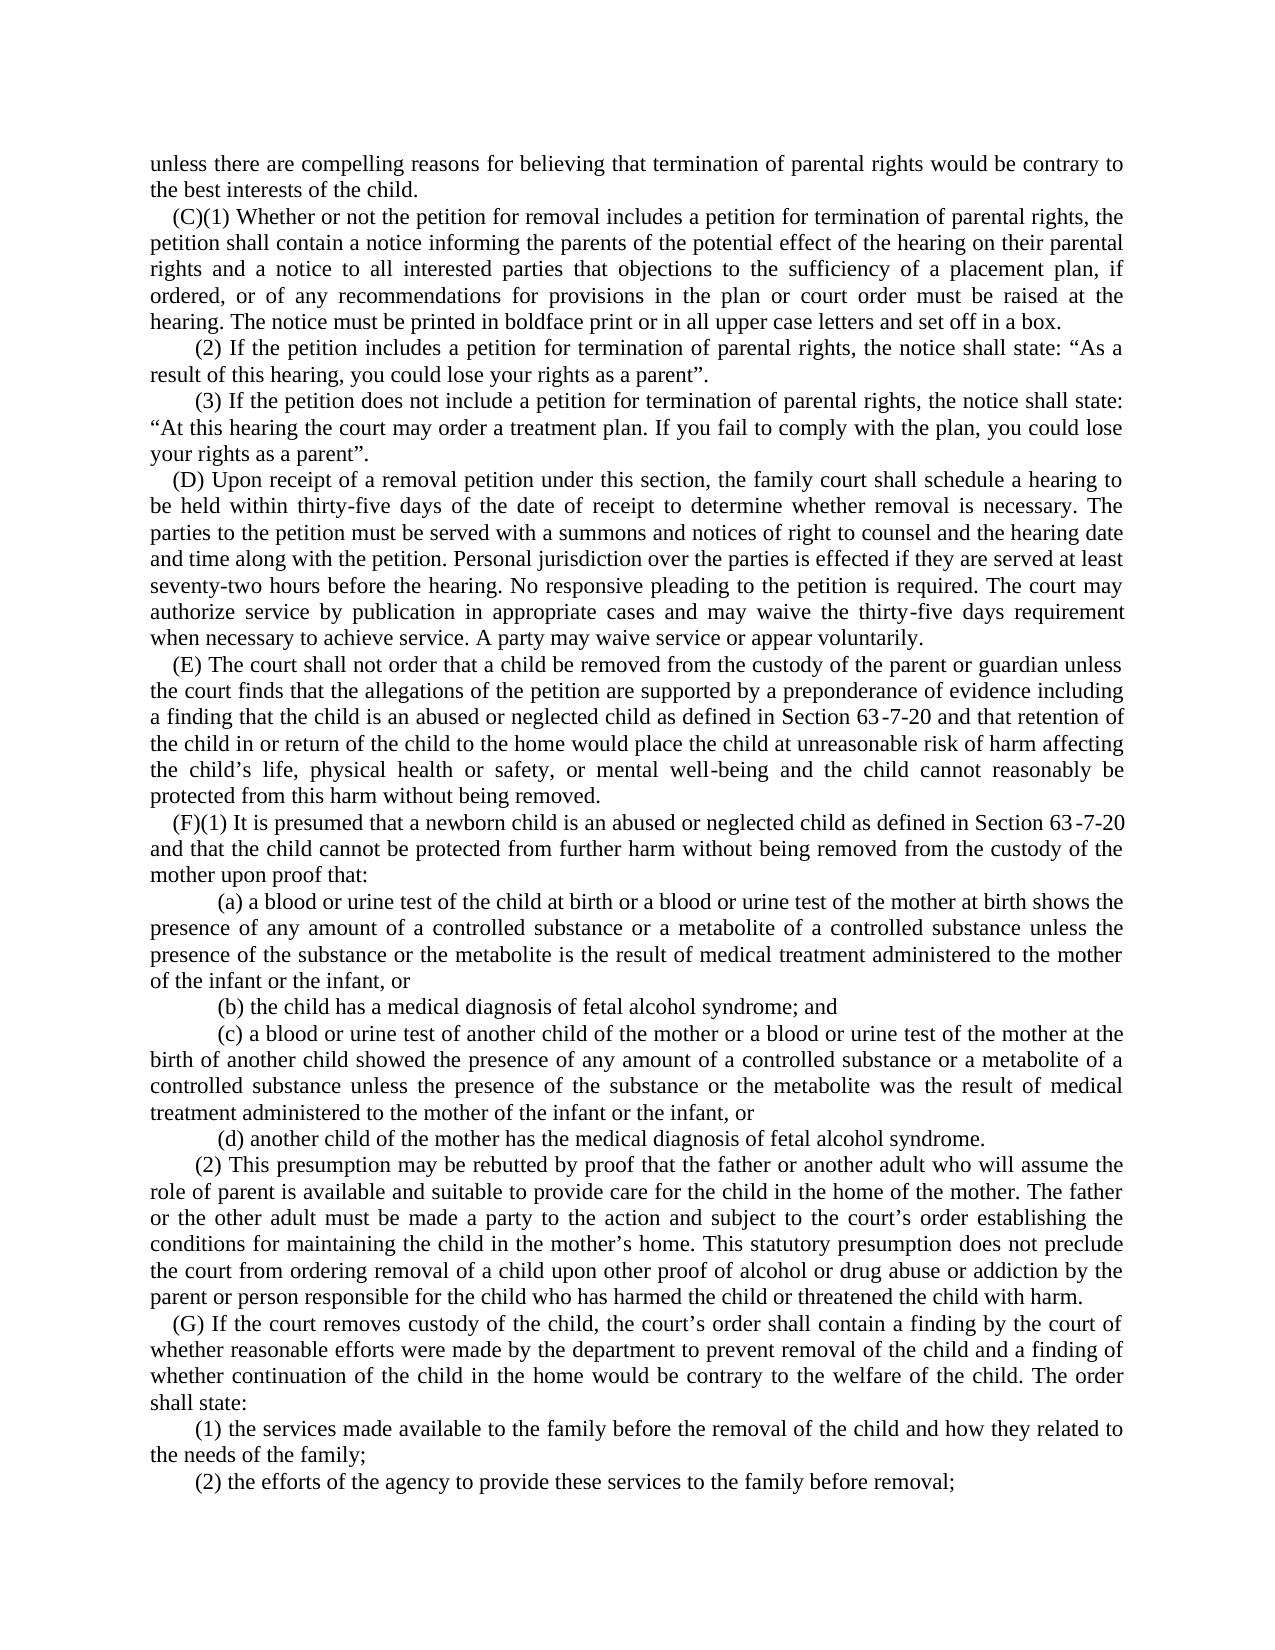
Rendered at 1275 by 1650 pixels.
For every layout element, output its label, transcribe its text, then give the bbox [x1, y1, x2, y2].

text (D) Upon receipt of a removal petition under this section, the family court shall schedule a hearing to be held within thirty-five days of the date of receipt to determine whether removal is necessary. The parties to the petition must be served with a summons and notices of right to counsel and the hearing date and time along with the petition. Personal jurisdiction over the parties is effected if they are served at least seventy-two hours before the hearing. No responsive pleading to the petition is required. The court may authorize service by publication in appropriate cases and may waive the thirty-five days requirement when necessary to achieve service. A party may waive service or appear voluntarily. [150, 466, 1125, 651]
text (b) the child has a medical diagnosis of fetal alcohol syndrome; and [150, 993, 1125, 1020]
text (2) This presumption may be rebutted by proof that the father or another adult who will assume the role of parent is available and suitable to provide care for the child in the home of the mother. The father or the other adult must be made a party to the action and subject to the court’s order establishing the conditions for maintaining the child in the mother’s home. This statutory presumption does not preclude the court from ordering removal of a child upon other proof of alcohol or drug abuse or addiction by the parent or person responsible for the child who has harmed the child or threatened the child with harm. [150, 1151, 1125, 1309]
text (2) If the petition includes a petition for termination of parental rights, the notice shall state: “As a result of this hearing, you could lose your rights as a parent”. [150, 334, 1125, 387]
text (E) The court shall not order that a child be removed from the custody of the parent or guardian unless the court finds that the allegations of the petition are supported by a preponderance of evidence including a finding that the child is an abused or neglected child as defined in Section 63-7-20 and that retention of the child in or return of the child to the home would place the child at unreasonable risk of harm affecting the child’s life, physical health or safety, or mental well-being and the child cannot reasonably be protected from this harm without being removed. [150, 651, 1125, 809]
text (3) If the petition does not include a petition for termination of parental rights, the notice shall state: “At this hearing the court may order a treatment plan. If you fail to comply with the plan, you could lose your rights as a parent”. [150, 387, 1125, 466]
text (c) a blood or urine test of another child of the mother or a blood or urine test of the mother at the birth of another child showed the presence of any amount of a controlled substance or a metabolite of a controlled substance unless the presence of the substance or the metabolite was the result of medical treatment administered to the mother of the infant or the infant, or [150, 1020, 1125, 1125]
text (2) the efforts of the agency to provide these services to the family before removal; [150, 1468, 1125, 1494]
text (G) If the court removes custody of the child, the court’s order shall contain a finding by the court of whether reasonable efforts were made by the department to prevent removal of the child and a finding of whether continuation of the child in the home would be contrary to the welfare of the child. The order shall state: [150, 1309, 1125, 1415]
text (F)(1) It is presumed that a newborn child is an abused or neglected child as defined in Section 63-7-20 and that the child cannot be protected from further harm without being removed from the custody of the mother upon proof that: [150, 809, 1125, 888]
text (d) another child of the mother has the medical diagnosis of fetal alcohol syndrome. [150, 1125, 1125, 1151]
text (a) a blood or urine test of the child at birth or a blood or urine test of the mother at birth shows the presence of any amount of a controlled substance or a metabolite of a controlled substance unless the presence of the substance or the metabolite is the result of medical treatment administered to the mother of the infant or the infant, or [150, 888, 1125, 993]
text (C)(1) Whether or not the petition for removal includes a petition for termination of parental rights, the petition shall contain a notice informing the parents of the potential effect of the hearing on their parental rights and a notice to all interested parties that objections to the sufficiency of a placement plan, if ordered, or of any recommendations for provisions in the plan or court order must be raised at the hearing. The notice must be printed in boldface print or in all upper case letters and set off in a box. [150, 203, 1125, 334]
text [150, 150, 1125, 203]
text (1) the services made available to the family before the removal of the child and how they related to the needs of the family; [150, 1415, 1125, 1468]
